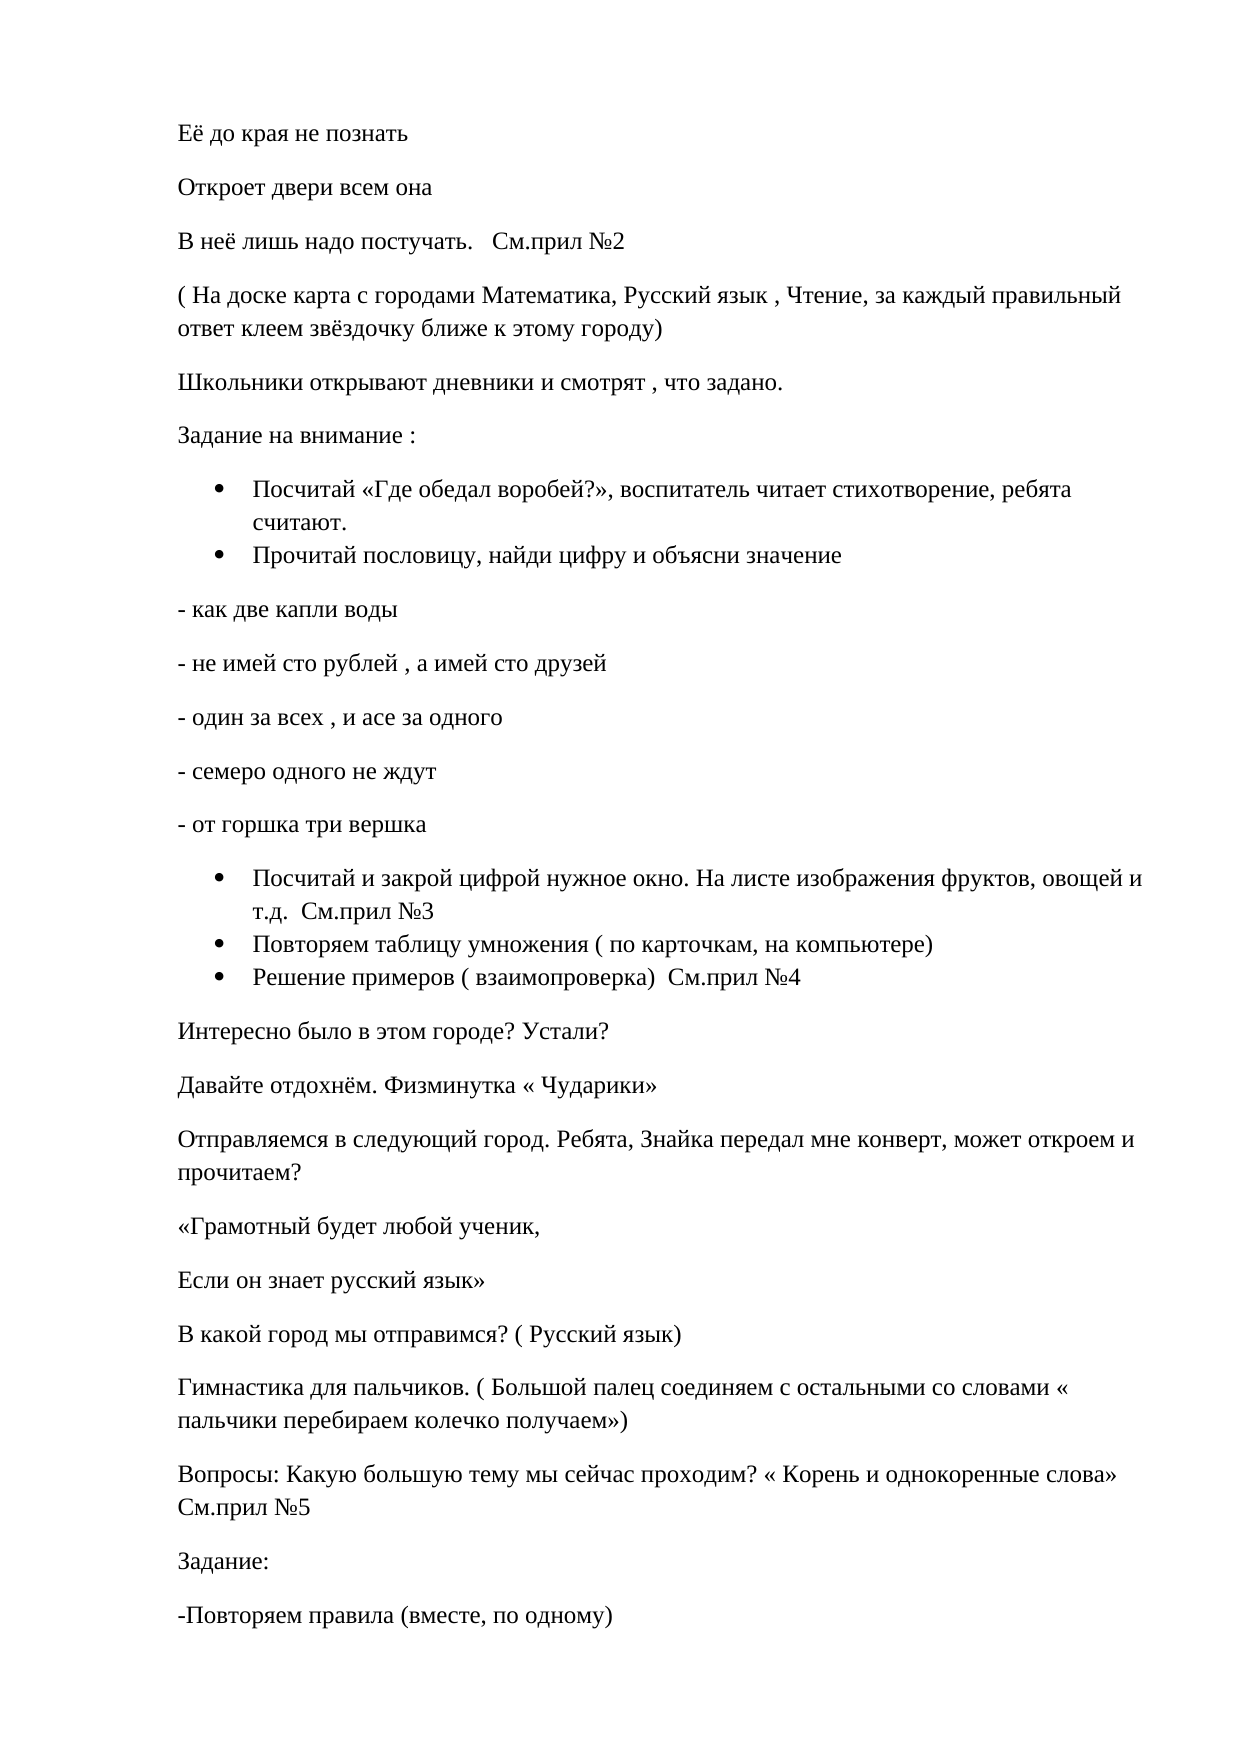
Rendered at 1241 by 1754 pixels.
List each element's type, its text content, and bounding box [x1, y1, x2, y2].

list Посчитай «Где обедал воробей?», воспитатель читает стихотворение, ребята считают. [215, 474, 1152, 536]
text Задание на внимание : [177, 420, 1152, 449]
text Школьники открывают дневники и смотрят , что задано. [177, 367, 1152, 395]
text «Грамотный будет любой ученик, [177, 1211, 1152, 1240]
text - от горшка три вершка [177, 809, 1152, 838]
text Гимнастика для пальчиков. ( Большой палец соединяем с остальными со словами « пальчики перебираем колечко получаем») [177, 1372, 1152, 1434]
text Давайте отдохнём. Физминутка « Чударики» [177, 1070, 1152, 1099]
text В неё лишь надо постучать. См.прил №2 [177, 226, 1152, 254]
text - семеро одного не ждут [177, 756, 1152, 784]
list Посчитай и закрой цифрой нужное окно. На листе изображения фруктов, овощей и т.д. См.прил №3 [215, 863, 1152, 925]
text Откроет двери всем она [177, 172, 1152, 201]
text -Повторяем правила (вместе, по одному) [177, 1600, 1152, 1629]
text Интересно было в этом городе? Устали? [177, 1016, 1152, 1045]
text Задание: [177, 1546, 1152, 1575]
list Повторяем таблицу умножения ( по карточкам, на компьютере) [215, 929, 1152, 958]
text Отправляемся в следующий город. Ребята, Знайка передал мне конверт, может откроем и прочитаем? [177, 1124, 1152, 1186]
list Решение примеров ( взаимопроверка) См.прил №4 [215, 962, 1152, 991]
text В какой город мы отправимся? ( Русский язык) [177, 1319, 1152, 1347]
text Вопросы: Какую большую тему мы сейчас проходим? « Корень и однокоренные слова» См.прил №5 [177, 1459, 1152, 1521]
text - не имей сто рублей , а имей сто друзей [177, 648, 1152, 677]
text Если он знает русский язык» [177, 1265, 1152, 1293]
text ( На доске карта с городами Математика, Русский язык , Чтение, за каждый правильный ответ клеем звёздочку ближе к этому городу) [177, 280, 1152, 341]
list Прочитай пословицу, найди цифру и объясни значение [215, 540, 1152, 569]
text - один за всех , и асе за одного [177, 702, 1152, 731]
text - как две капли воды [177, 594, 1152, 623]
text Её до края не познать [177, 118, 1152, 147]
